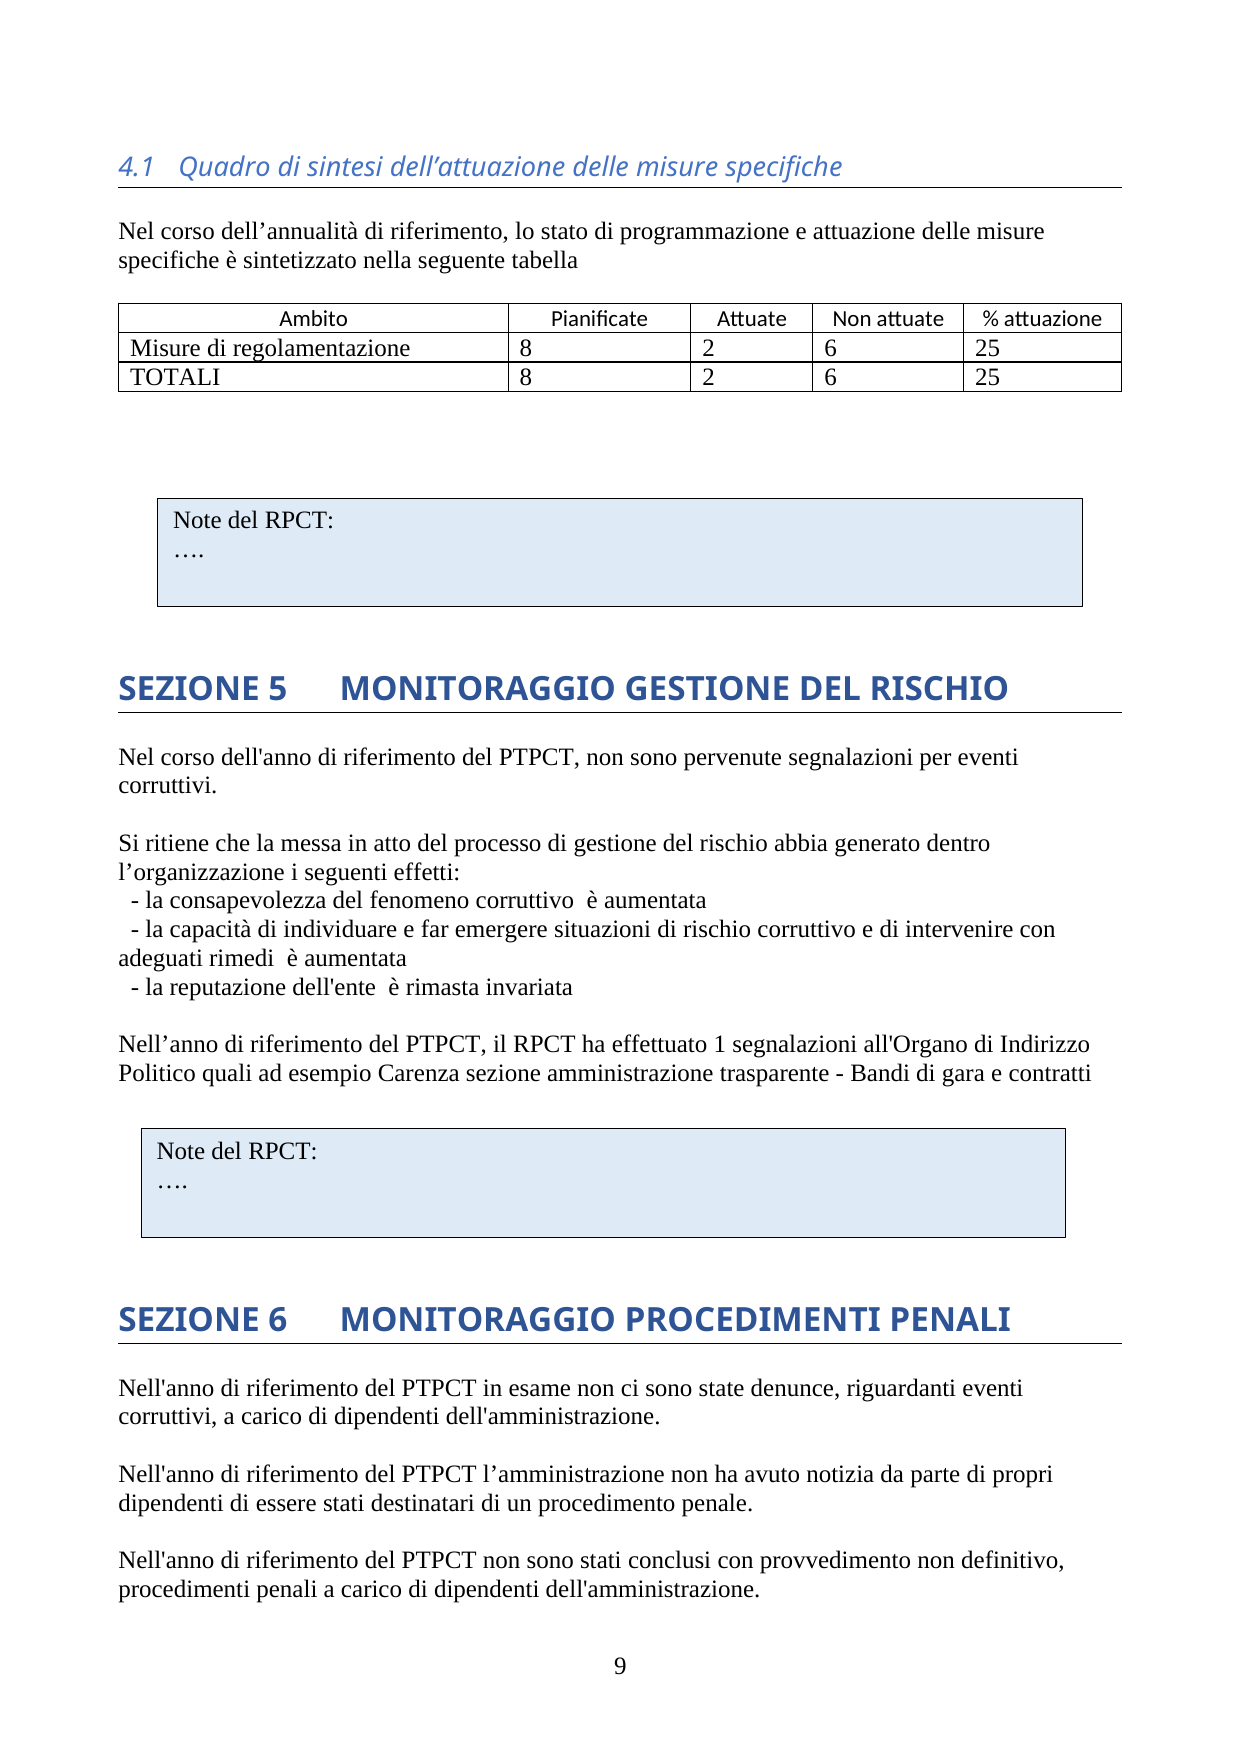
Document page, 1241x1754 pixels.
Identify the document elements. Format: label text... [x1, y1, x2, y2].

subtitle MONITORAGGIO PROCEDIMENTI PENALI [118, 1295, 1122, 1343]
table_cell 6 [813, 333, 963, 361]
table_cell 8 [509, 333, 690, 361]
table_cell 25 [964, 333, 1121, 361]
table_cell Misure di regolamentazione [119, 333, 508, 361]
subtitle MONITORAGGIO GESTIONE DEL RISCHIO [118, 664, 1122, 712]
table_header Pianificate [509, 304, 690, 332]
table_cell 2 [691, 333, 812, 361]
text Nel corso dell'anno di riferimento del PTPCT, non sono pervenute segnalazioni per eventi corruttivi. Si ritiene che la messa in atto del processo di gestione del rischio abbia generato dentro l’organizzazione i seguenti effetti: - la consapevolezza del fenomeno corruttivo è aumentata - la capacità di individuare e far emergere situazioni di rischio corruttivo e di intervenire con adeguati rimedi è aumentata - la reputazione dell'ente è rimasta invariata Nell’anno di riferimento del PTPCT, il RPCT ha effettuato 1 segnalazioni all'Organo di Indirizzo Politico quali ad esempio Carenza sezione amministrazione trasparente - Bandi di gara e contratti [118, 742, 1122, 1087]
table_header Ambito [119, 304, 508, 332]
table_header Attuate [691, 304, 812, 332]
table_cell 2 [691, 363, 812, 391]
table_cell 8 [509, 363, 690, 391]
subtitle Quadro di sintesi dell’attuazione delle misure specifiche [118, 148, 1122, 187]
table_header % attuazione [964, 304, 1121, 332]
text Nel corso dell’annualità di riferimento, lo stato di programmazione e attuazione delle misure specifiche è sintetizzato nella seguente tabella [118, 216, 1122, 274]
table_cell 25 [964, 363, 1121, 391]
table_cell 6 [813, 363, 963, 391]
table_header Non attuate [813, 304, 963, 332]
table_cell TOTALI [119, 363, 508, 391]
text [118, 1373, 1122, 1631]
